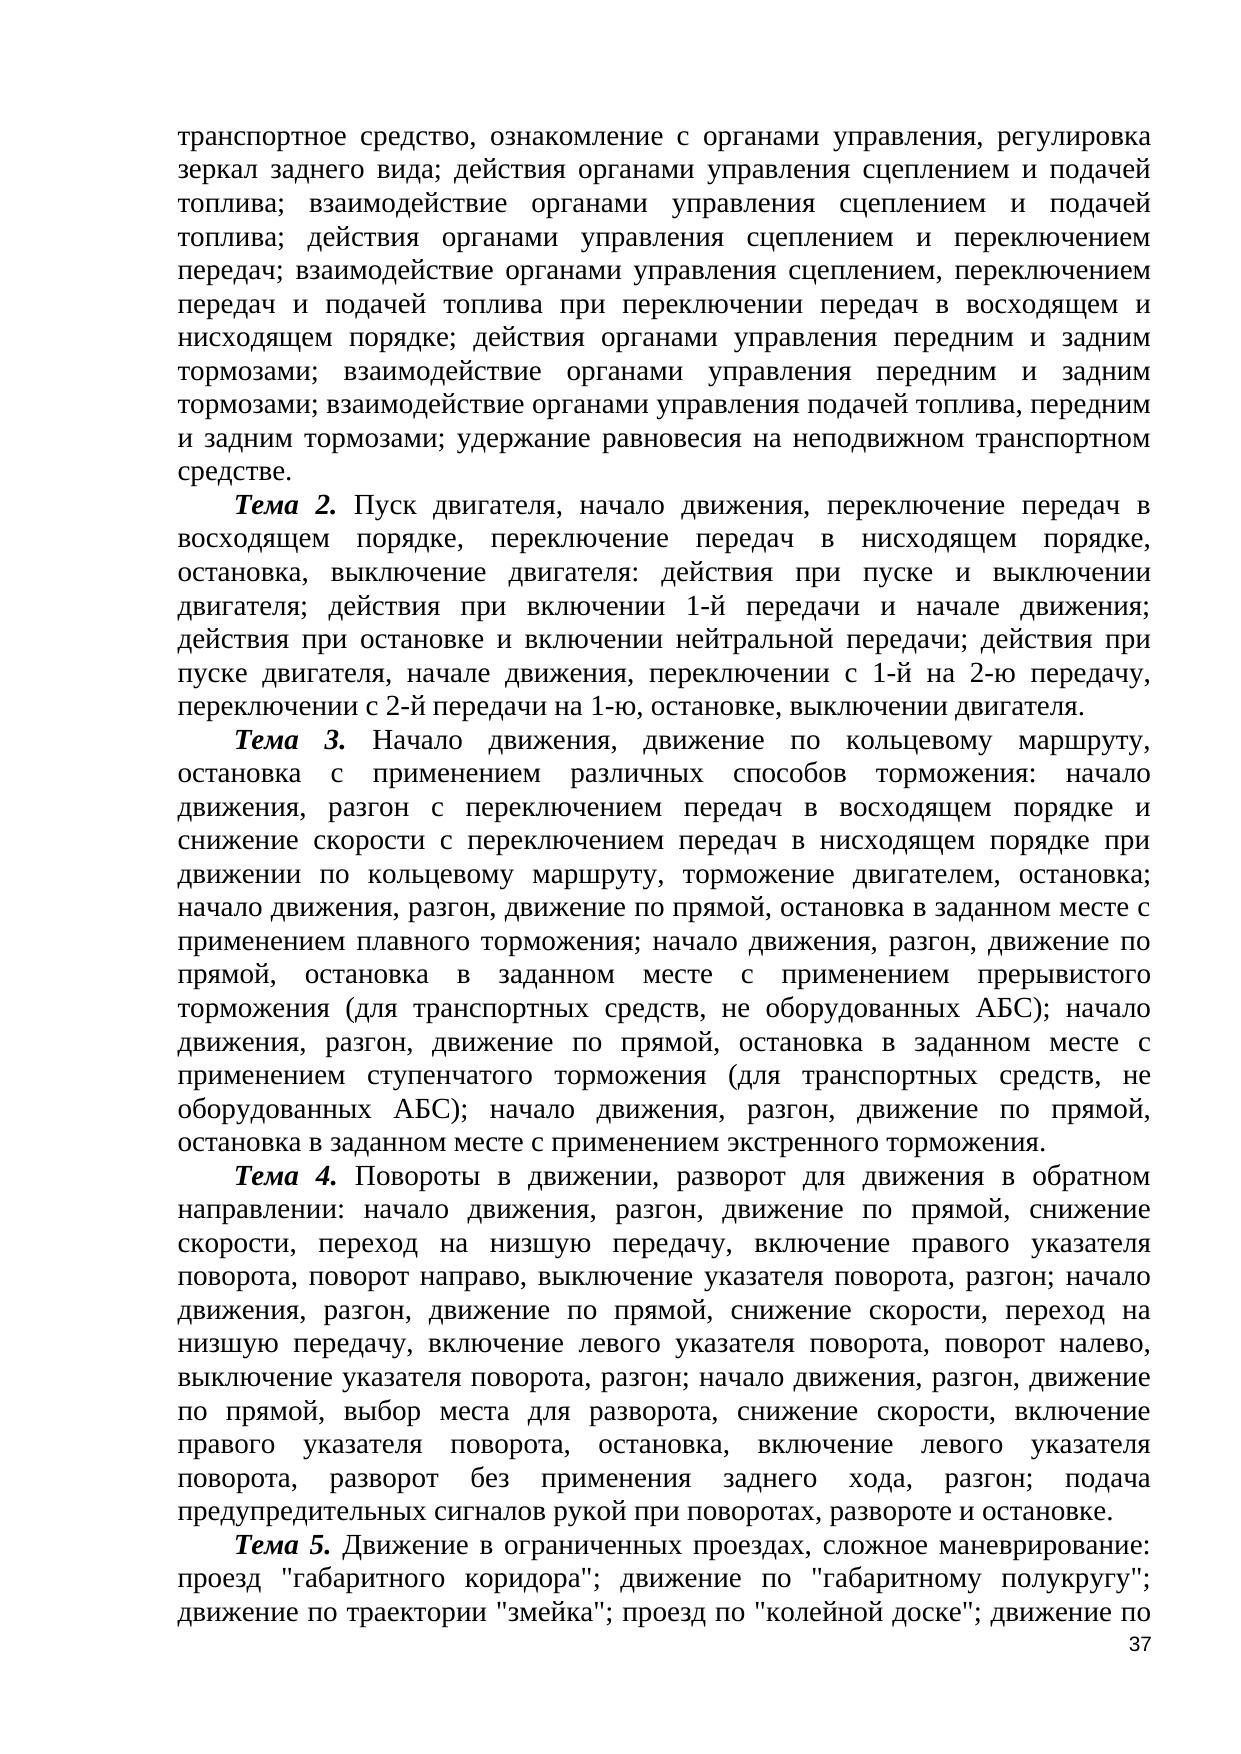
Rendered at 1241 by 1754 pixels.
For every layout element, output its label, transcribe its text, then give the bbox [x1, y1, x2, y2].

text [177, 1527, 1152, 1627]
text Тема 3. Начало движения, движение по кольцевому маршруту, остановка с применением различных способов торможения: начало движения, разгон с переключением передач в восходящем порядке и снижение скорости с переключением передач в нисходящем порядке при движении по кольцевому маршруту, торможение двигателем, остановка; начало движения, разгон, движение по прямой, остановка в заданном месте с применением плавного торможения; начало движения, разгон, движение по прямой, остановка в заданном месте с применением прерывистого торможения (для транспортных средств, не оборудованных АБС); начало движения, разгон, движение по прямой, остановка в заданном месте с применением ступенчатого торможения (для транспортных средств, не оборудованных АБС); начало движения, разгон, движение по прямой, остановка в заданном месте с применением экстренного торможения. [177, 722, 1152, 1158]
text Тема 4. Повороты в движении, разворот для движения в обратном направлении: начало движения, разгон, движение по прямой, снижение скорости, переход на низшую передачу, включение правого указателя поворота, поворот направо, выключение указателя поворота, разгон; начало движения, разгон, движение по прямой, снижение скорости, переход на низшую передачу, включение левого указателя поворота, поворот налево, выключение указателя поворота, разгон; начало движения, разгон, движение по прямой, выбор места для разворота, снижение скорости, включение правого указателя поворота, остановка, включение левого указателя поворота, разворот без применения заднего хода, разгон; подача предупредительных сигналов рукой при поворотах, развороте и остановке. [177, 1158, 1152, 1527]
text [177, 118, 1152, 487]
text Тема 2. Пуск двигателя, начало движения, переключение передач в восходящем порядке, переключение передач в нисходящем порядке, остановка, выключение двигателя: действия при пуске и выключении двигателя; действия при включении 1-й передачи и начале движения; действия при остановке и включении нейтральной передачи; действия при пуске двигателя, начале движения, переключении с 1-й на 2-ю передачу, переключении с 2-й передачи на 1-ю, остановке, выключении двигателя. [177, 487, 1152, 722]
